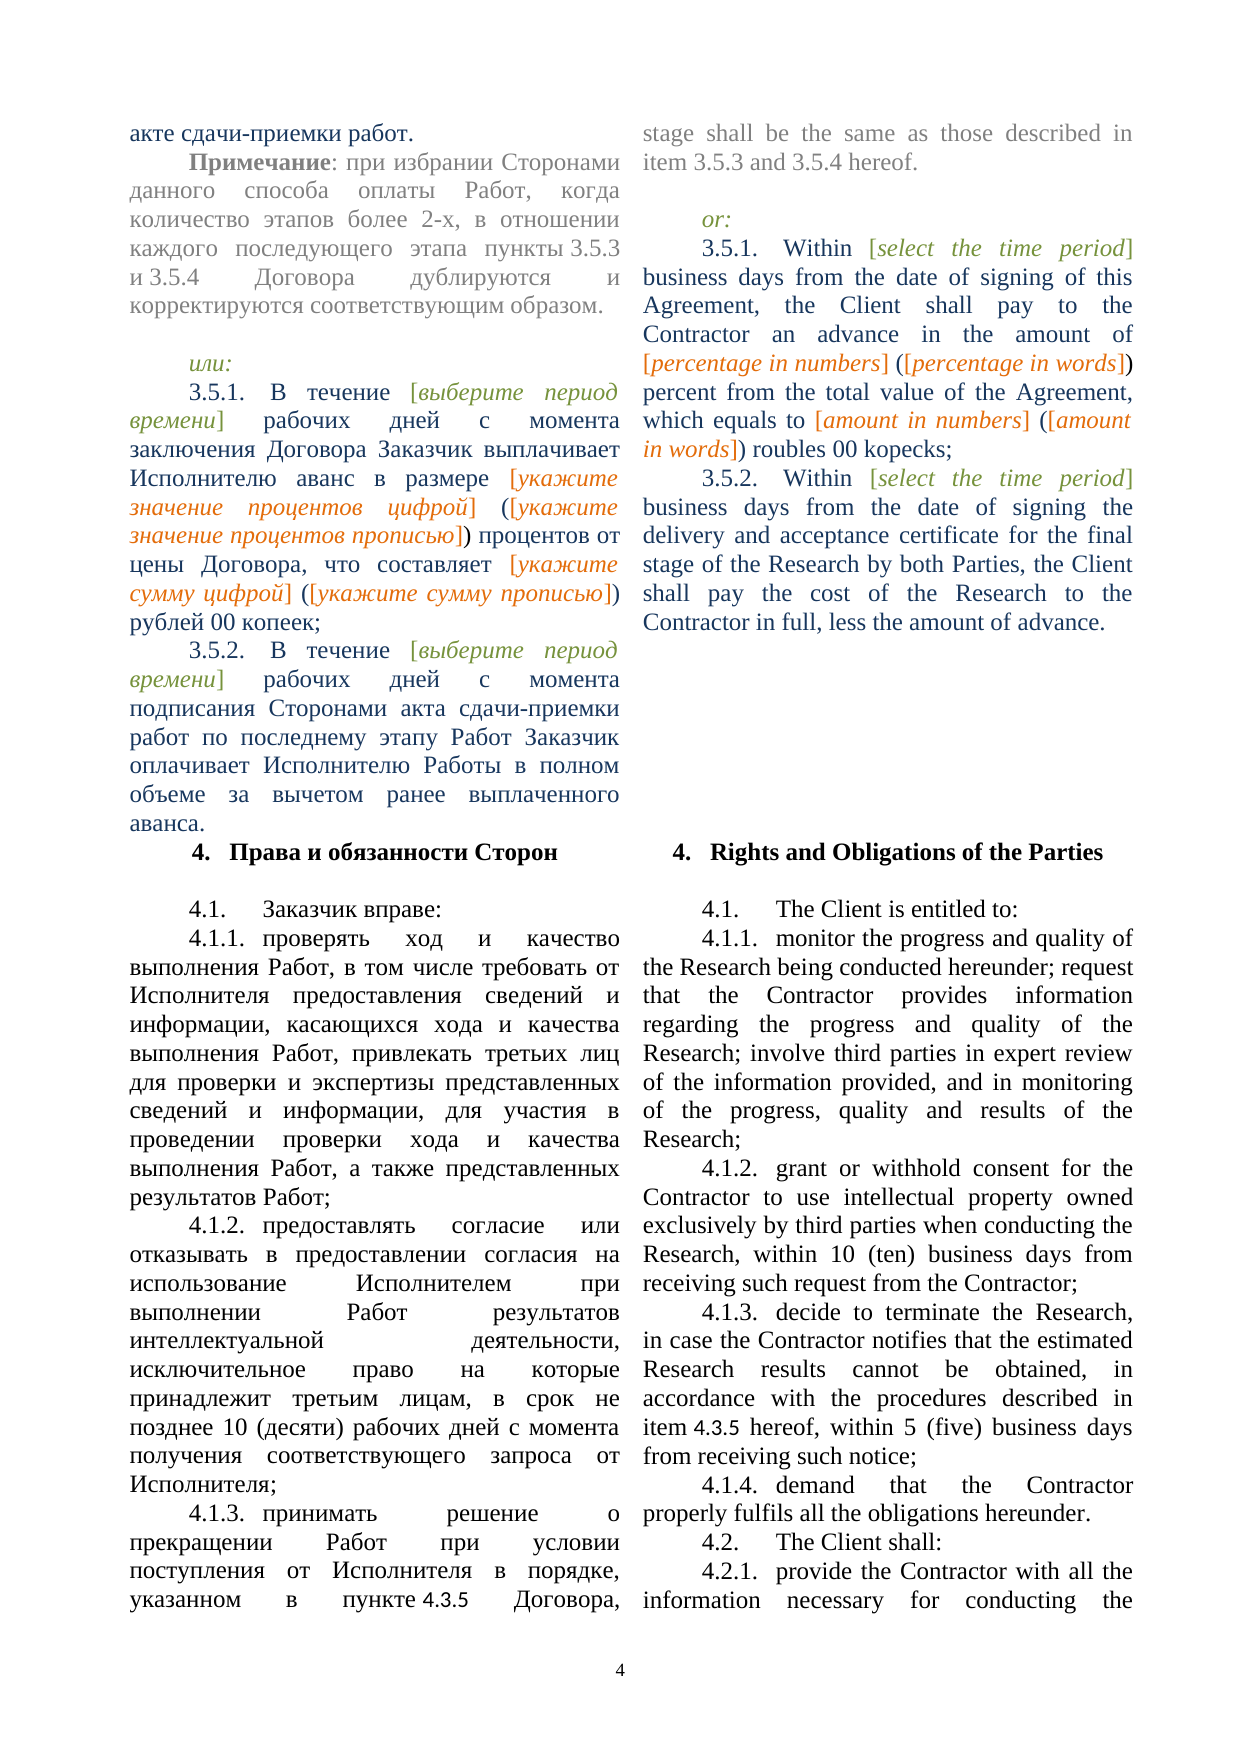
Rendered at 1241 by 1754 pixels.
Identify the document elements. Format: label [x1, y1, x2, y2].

table_cell [631, 118, 1144, 837]
table_cell [631, 837, 1144, 1613]
table_cell [118, 118, 631, 837]
table_cell [118, 837, 631, 1613]
